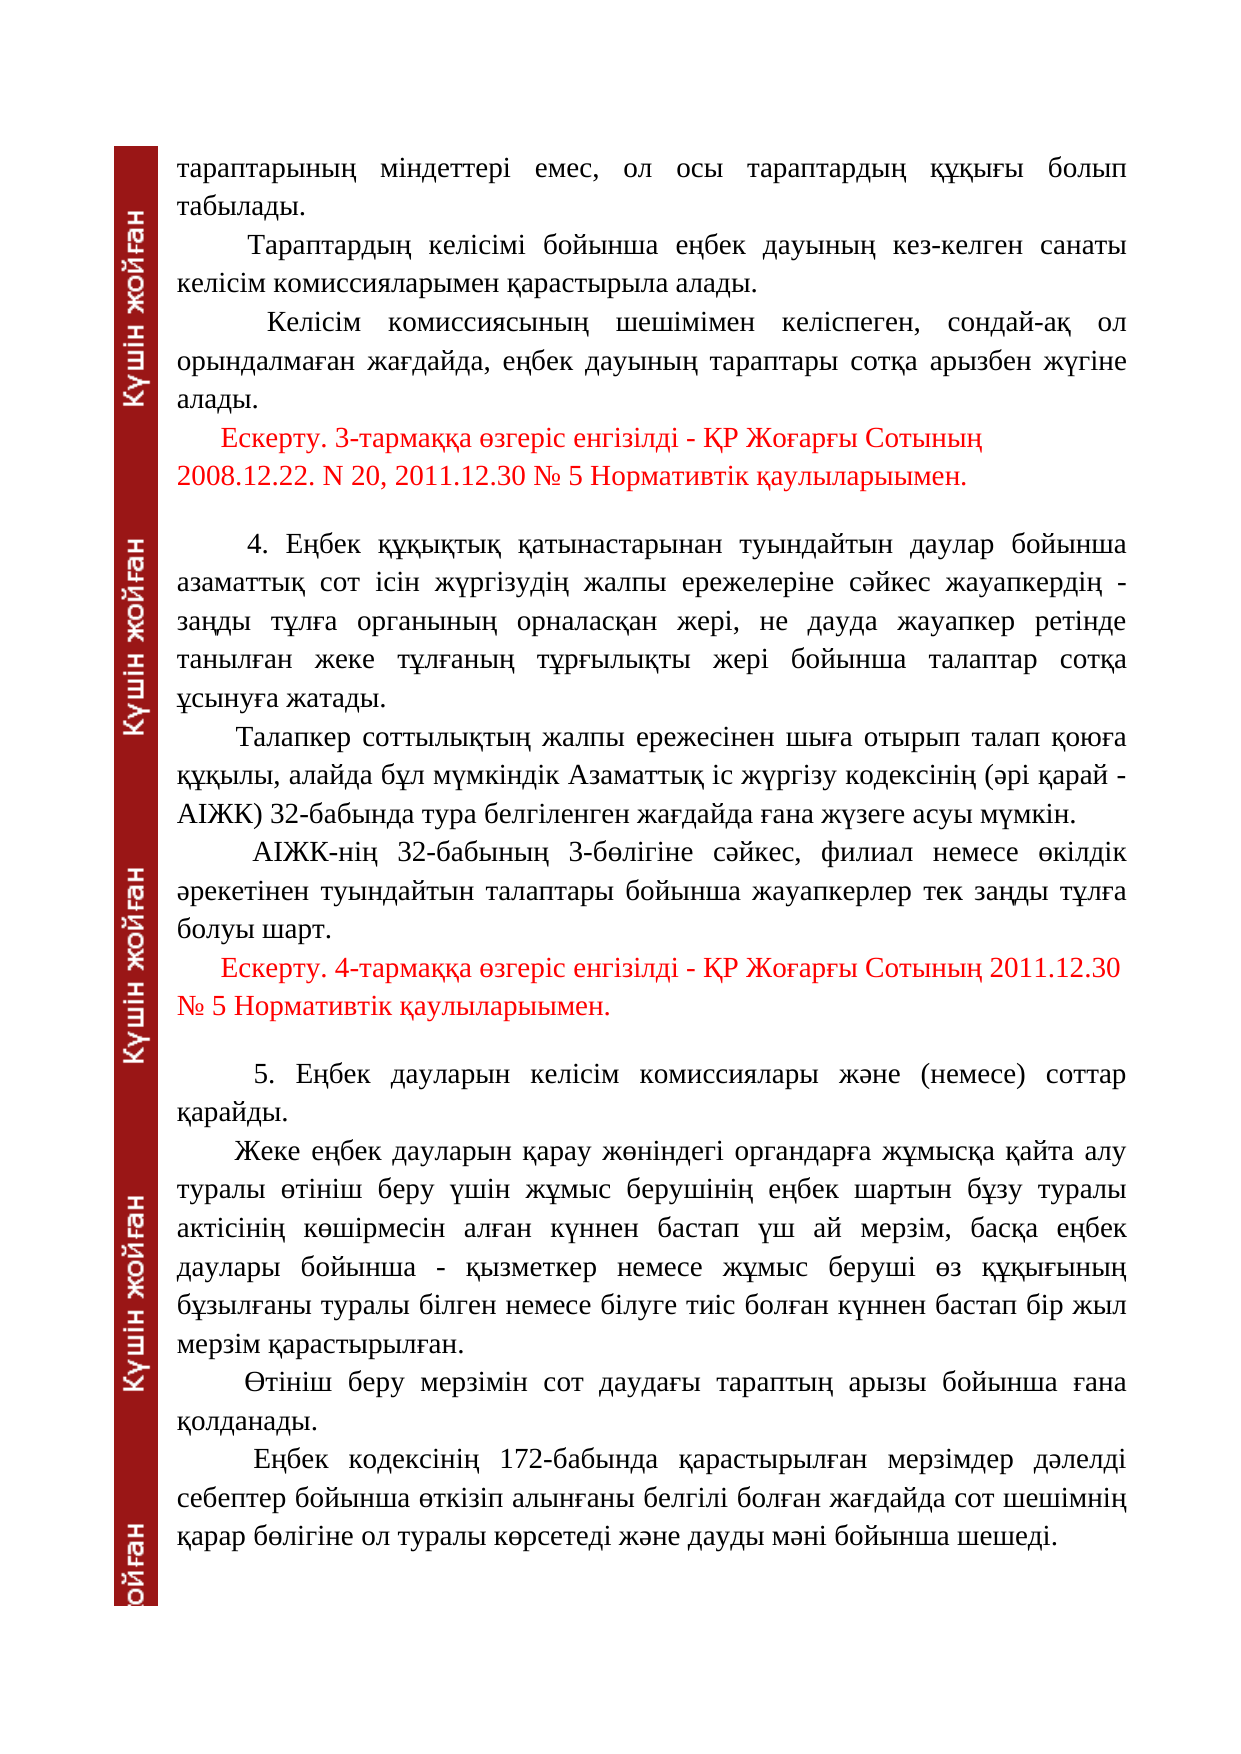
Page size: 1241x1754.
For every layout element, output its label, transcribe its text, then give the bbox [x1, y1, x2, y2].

text Жеке еңбек дауларын қарау жөніндегі органдарға жұмысқа қайта алу туралы өтініш беру үшін жұмыс берушінің еңбек шартын бұзу туралы актісінің көшірмесін алған күннен бастап үш ай мерзім, басқа еңбек даулары бойынша - қызметкер немесе жұмыс беруші өз құқығының бұзылғаны туралы білген немесе білуге тиіс болған күннен бастап бір жыл мерзім қарастырылған. [112, 1133, 1128, 1359]
picture [114, 522, 158, 526]
picture [114, 945, 158, 950]
text 4. Еңбек құқықтық қатынастарынан туындайтын даулар бойынша азаматтық сот ісін жүргізудің жалпы ережелеріне сәйкес жауапкердің - заңды тұлға органының орналасқан жері, не дауда жауапкер ретінде танылған жеке тұлғаның тұрғылықты жері бойынша талаптар сотқа ұсынуға жатады. [112, 526, 1128, 714]
picture [114, 222, 158, 227]
picture [114, 714, 158, 719]
picture [114, 1052, 158, 1056]
text Еңбек кодексінің 172-бабында қарастырылған мерзімдер дәлелді себептер бойынша өткізіп алынғаны белгілі болған жағдайда сот шешімнің қарар бөлігіне ол туралы көрсетеді және дауды мәні бойынша шешеді. [112, 1441, 1128, 1552]
picture [114, 1552, 158, 1606]
picture [114, 1128, 158, 1133]
text Тараптардың келісімі бойынша еңбек дауының кез-келген санаты келісім комиссияларымен қарастырыла алады. [112, 227, 1128, 299]
text Талапкер соттылықтың жалпы ережесінен шыға отырып талап қоюға құқылы, алайда бұл мүмкіндік Азаматтық іс жүргізу кодексінің (әрі қарай - АІЖК) 32-бабында тура белгіленген жағдайда ғана жүзеге асуы мүмкін. [112, 719, 1128, 829]
picture [114, 146, 158, 150]
text Ескерту. 4-тармаққа өзгеріс енгізілді - ҚР Жоғарғы Сотының 2011.12.30 № 5 Нормативтік қаулыларыымен. [112, 950, 1128, 1052]
text Келісім комиссиясының шешімімен келіспеген, сондай-ақ ол орындалмаған жағдайда, еңбек дауының тараптары сотқа арызбен жүгіне алады. [112, 304, 1128, 415]
picture [114, 829, 158, 834]
picture [114, 415, 158, 420]
text 5. Еңбек дауларын келісім комиссиялары және (немесе) соттар қарайды. [112, 1056, 1128, 1128]
text АІЖК-нің 32-бабының 3-бөлігіне сәйкес, филиал немесе өкілдік әрекетінен туындайтын талаптары бойынша жауапкерлер тек заңды тұлға болуы шарт. [112, 834, 1128, 945]
picture [114, 299, 158, 304]
picture [114, 1359, 158, 1364]
picture [114, 1436, 158, 1441]
text Ескерту. 3-тармаққа өзгеріс енгізілді - ҚР Жоғарғы Сотының 2008.12.22. N 20, 2011.12.30 № 5 Нормативтік қаулыларыымен. [112, 420, 1128, 522]
text Өтініш беру мерзімін сот даудағы тараптың арызы бойынша ғана қолданады. [112, 1364, 1128, 1436]
